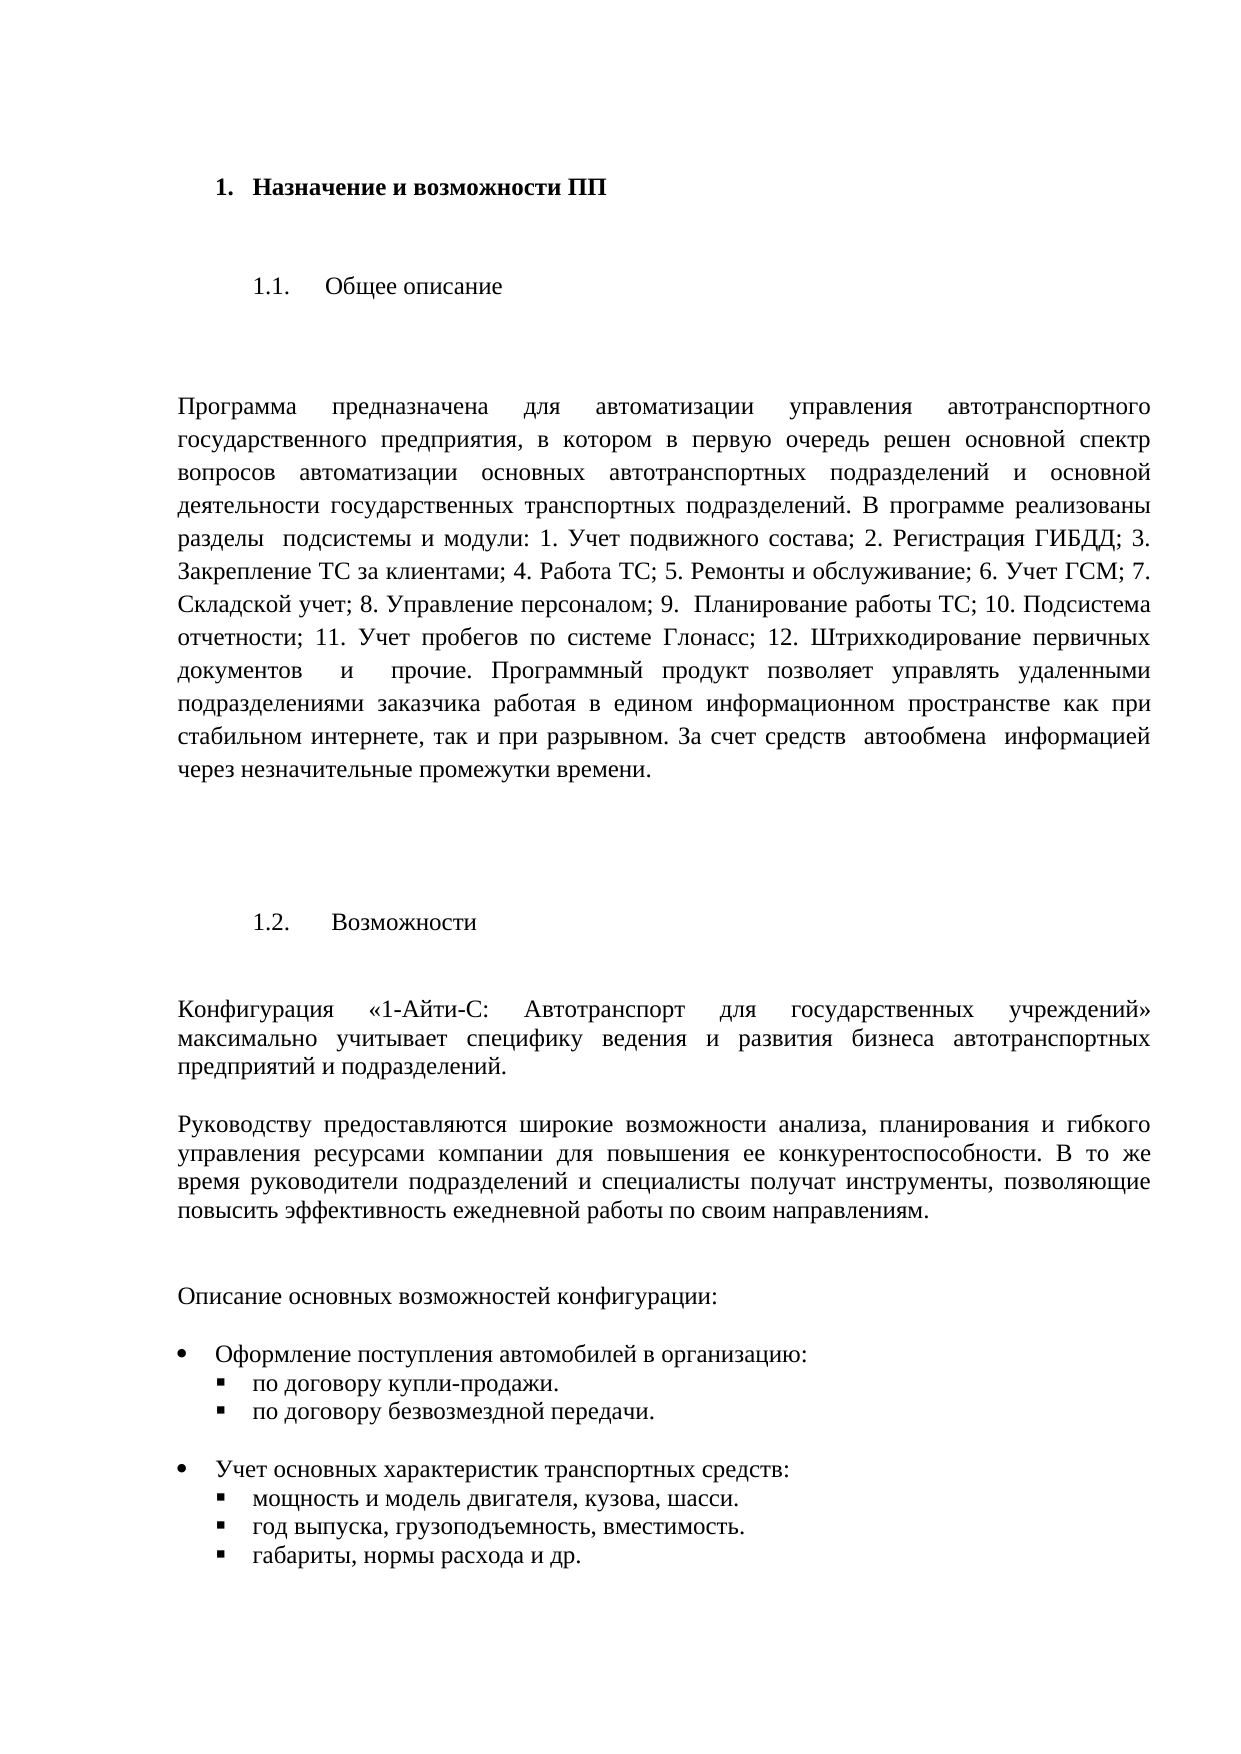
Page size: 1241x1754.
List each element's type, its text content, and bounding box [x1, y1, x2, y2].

text Конфигурация «1-Айти-С: Автотранспорт для государственных учреждений» максимально учитывает специфику ведения и развития бизнеса автотранспортных предприятий и подразделений. [177, 994, 1152, 1080]
list габариты, нормы расхода и др. [215, 1540, 1152, 1569]
list Учет основных характеристик транспортных средств: [177, 1454, 1152, 1483]
text Описание основных возможностей конфигурации: [177, 1281, 1152, 1310]
list Оформление поступления автомобилей в организацию: [177, 1339, 1152, 1368]
list Общее описание [252, 271, 1152, 300]
list год выпуска, грузоподъемность, вместимость. [215, 1511, 1152, 1540]
text Руководству предоставляются широкие возможности анализа, планирования и гибкого управления ресурсами компании для повышения ее конкурентоспособности. В то же время руководители подразделений и специалисты получат инструменты, позволяющие повысить эффективность ежедневной работы по своим направлениям. [177, 1109, 1152, 1224]
list по договору безвозмездной передачи. [215, 1396, 1152, 1425]
list Назначение и возможности ПП [215, 172, 1152, 201]
list по договору купли-продажи. [215, 1368, 1152, 1396]
list мощность и модель двигателя, кузова, шасси. [215, 1483, 1152, 1511]
list Возможности [252, 907, 1152, 936]
text Программа предназначена для автоматизации управления автотранспортного государственного предприятия, в котором в первую очередь решен основной спектр вопросов автоматизации основных автотранспортных подразделений и основной деятельности государственных транспортных подразделений. В программе реализованы разделы подсистемы и модули: 1. Учет подвижного состава; 2. Регистрация ГИБДД; 3. Закрепление ТС за клиентами; 4. Работа ТС; 5. Ремонты и обслуживание; 6. Учет ГСМ; 7. Складской учет; 8. Управление персоналом; 9. Планирование работы ТС; 10. Подсистема отчетности; 11. Учет пробегов по системе Глонасс; 12. Штрихкодирование первичных документов и прочие. Программный продукт позволяет управлять удаленными подразделениями заказчика работая в едином информационном пространстве как при стабильном интернете, так и при разрывном. За счет средств автообмена информацией через незначительные промежутки времени. [177, 391, 1152, 783]
